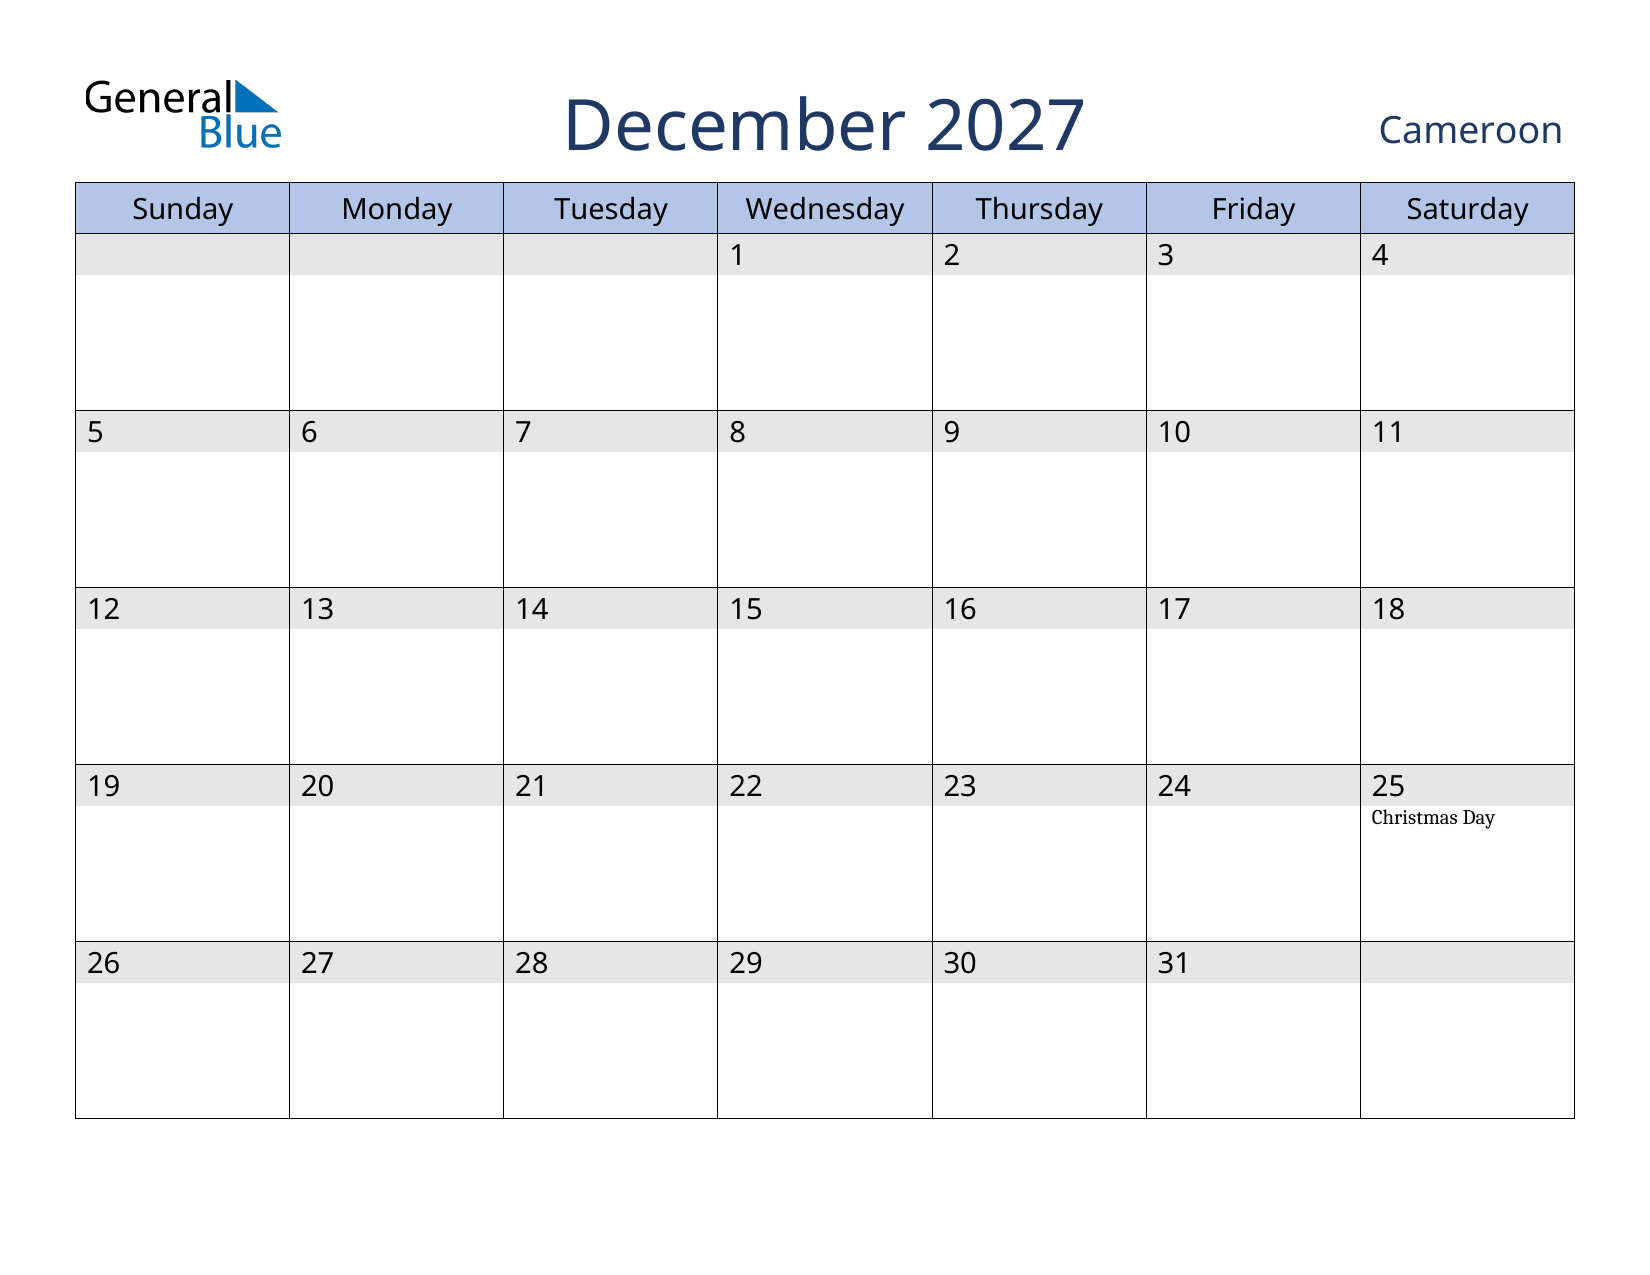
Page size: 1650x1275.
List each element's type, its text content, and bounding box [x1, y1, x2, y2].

table_cell [504, 629, 717, 764]
table_cell 13 [290, 588, 503, 629]
table_cell 12 [76, 588, 289, 629]
table_cell [933, 806, 1146, 941]
table_cell Monday [290, 183, 503, 233]
table_header [76, 75, 503, 182]
table_cell [504, 275, 717, 410]
table_cell [1147, 806, 1360, 941]
table_cell [1361, 983, 1574, 1118]
table_cell [76, 275, 289, 410]
table_cell [718, 452, 932, 587]
table_cell [76, 234, 289, 275]
table_cell [290, 234, 503, 275]
table_cell 16 [933, 588, 1146, 629]
table_cell 14 [504, 588, 717, 629]
table_cell 20 [290, 765, 503, 806]
table_cell 22 [718, 765, 932, 806]
table_cell Saturday [1361, 183, 1574, 233]
table_cell Wednesday [718, 183, 932, 233]
table_cell [1147, 629, 1360, 764]
table_cell 9 [933, 411, 1146, 452]
table_cell 3 [1147, 234, 1360, 275]
table_cell [1361, 275, 1574, 410]
table_cell [933, 452, 1146, 587]
table_cell 31 [1147, 942, 1360, 983]
table_cell 18 [1361, 588, 1574, 629]
table_cell [76, 452, 289, 587]
table_cell 30 [933, 942, 1146, 983]
table_cell 21 [504, 765, 717, 806]
picture [86, 80, 281, 148]
table_cell [718, 806, 932, 941]
table_cell 29 [718, 942, 932, 983]
table_cell [290, 629, 503, 764]
table_cell [1361, 629, 1574, 764]
table_cell [290, 452, 503, 587]
table_cell [718, 275, 932, 410]
table_cell 5 [76, 411, 289, 452]
table_cell 19 [76, 765, 289, 806]
table_cell [1361, 452, 1574, 587]
table_cell Sunday [76, 183, 289, 233]
table_cell [76, 983, 289, 1118]
table_cell [1361, 942, 1574, 983]
table_cell 26 [76, 942, 289, 983]
table_cell [933, 629, 1146, 764]
table_cell 25 [1361, 765, 1574, 806]
table_cell [504, 806, 717, 941]
table_cell 28 [504, 942, 717, 983]
table_cell [1147, 983, 1360, 1118]
table_cell [290, 806, 503, 941]
table_cell 17 [1147, 588, 1360, 629]
table_cell 4 [1361, 234, 1574, 275]
table_cell Tuesday [504, 183, 717, 233]
table_cell 8 [718, 411, 932, 452]
table_cell 6 [290, 411, 503, 452]
table_cell [290, 275, 503, 410]
table_cell [1147, 452, 1360, 587]
table_cell 7 [504, 411, 717, 452]
table_cell [504, 234, 717, 275]
table_cell Friday [1147, 183, 1360, 233]
table_cell 15 [718, 588, 932, 629]
table_cell [504, 983, 717, 1118]
table_cell [76, 629, 289, 764]
table_cell 24 [1147, 765, 1360, 806]
table_cell 1 [718, 234, 932, 275]
table_cell [933, 983, 1146, 1118]
table_cell 11 [1361, 411, 1574, 452]
table_cell [504, 452, 717, 587]
table_cell [718, 983, 932, 1118]
table_cell 23 [933, 765, 1146, 806]
table_cell 10 [1147, 411, 1360, 452]
table_cell [290, 983, 503, 1118]
table_cell [718, 629, 932, 764]
table_cell [76, 806, 289, 941]
table_cell Thursday [933, 183, 1146, 233]
table_cell Christmas Day [1361, 806, 1574, 941]
table_cell [933, 275, 1146, 410]
table_cell [1147, 275, 1360, 410]
table_header December 2027 [504, 75, 1146, 182]
table_cell 2 [933, 234, 1146, 275]
table_header Cameroon [1146, 75, 1574, 182]
table_cell 27 [290, 942, 503, 983]
